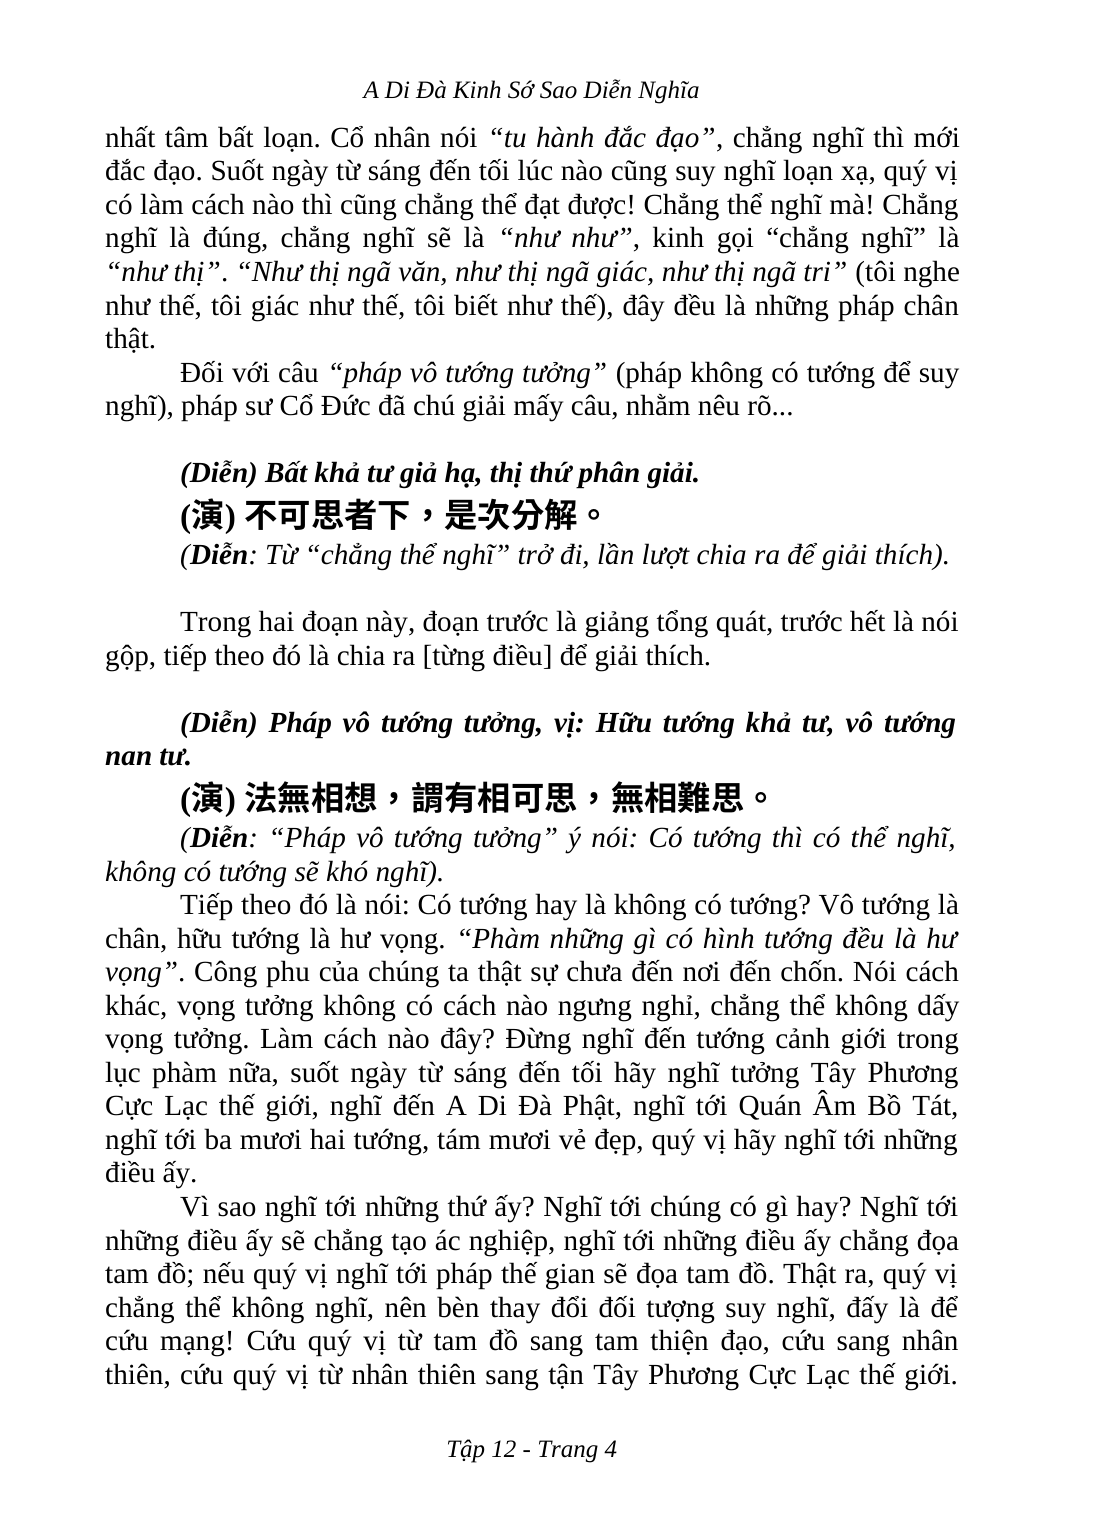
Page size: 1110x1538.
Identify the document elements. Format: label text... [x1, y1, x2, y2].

text Trong hai đoạn này, đoạn trước là giảng tổng quát, trước hết là nói gộp, tiếp theo đó là chia ra [từng điều] để giải thích. [105, 604, 960, 671]
text (Diễn: “Pháp vô tướng tưởng” ý nói: Có tướng thì có thể nghĩ, không có tướng sẽ khó nghĩ). [105, 820, 960, 887]
text (演) 不可思者下，是次分解。 [105, 489, 960, 537]
text Đối với câu “pháp vô tướng tưởng” (pháp không có tướng để suy nghĩ), pháp sư Cổ Đức đã chú giải mấy câu, nhằm nêu rõ... [105, 355, 960, 422]
text (Diễn: Từ “chẳng thể nghĩ” trở đi, lần lượt chia ra để giải thích). [105, 537, 960, 571]
text Tiếp theo đó là nói: Có tướng hay là không có tướng? Vô tướng là chân, hữu tướng là hư vọng. “Phàm những gì có hình tướng đều là hư vọng”. Công phu của chúng ta thật sự chưa đến nơi đến chốn. Nói cách khác, vọng tưởng không có cách nào ngưng nghỉ, chẳng thể không dấy vọng tưởng. Làm cách nào đây? Đừng nghĩ đến tướng cảnh giới trong lục phàm nữa, suốt ngày từ sáng đến tối hãy nghĩ tưởng Tây Phương Cực Lạc thế giới, nghĩ đến A Di Đà Phật, nghĩ tới Quán Âm Bồ Tát, nghĩ tới ba mươi hai tướng, tám mươi vẻ đẹp, quý vị hãy nghĩ tới những điều ấy. [105, 887, 960, 1189]
text (Diễn) Pháp vô tướng tưởng, vị: Hữu tướng khả tư, vô tướng nan tư. [105, 705, 960, 772]
text (演) 法無相想，謂有相可思，無相難思。 [105, 772, 960, 820]
text (Diễn) Bất khả tư giả hạ, thị thứ phân giải. [105, 455, 960, 489]
